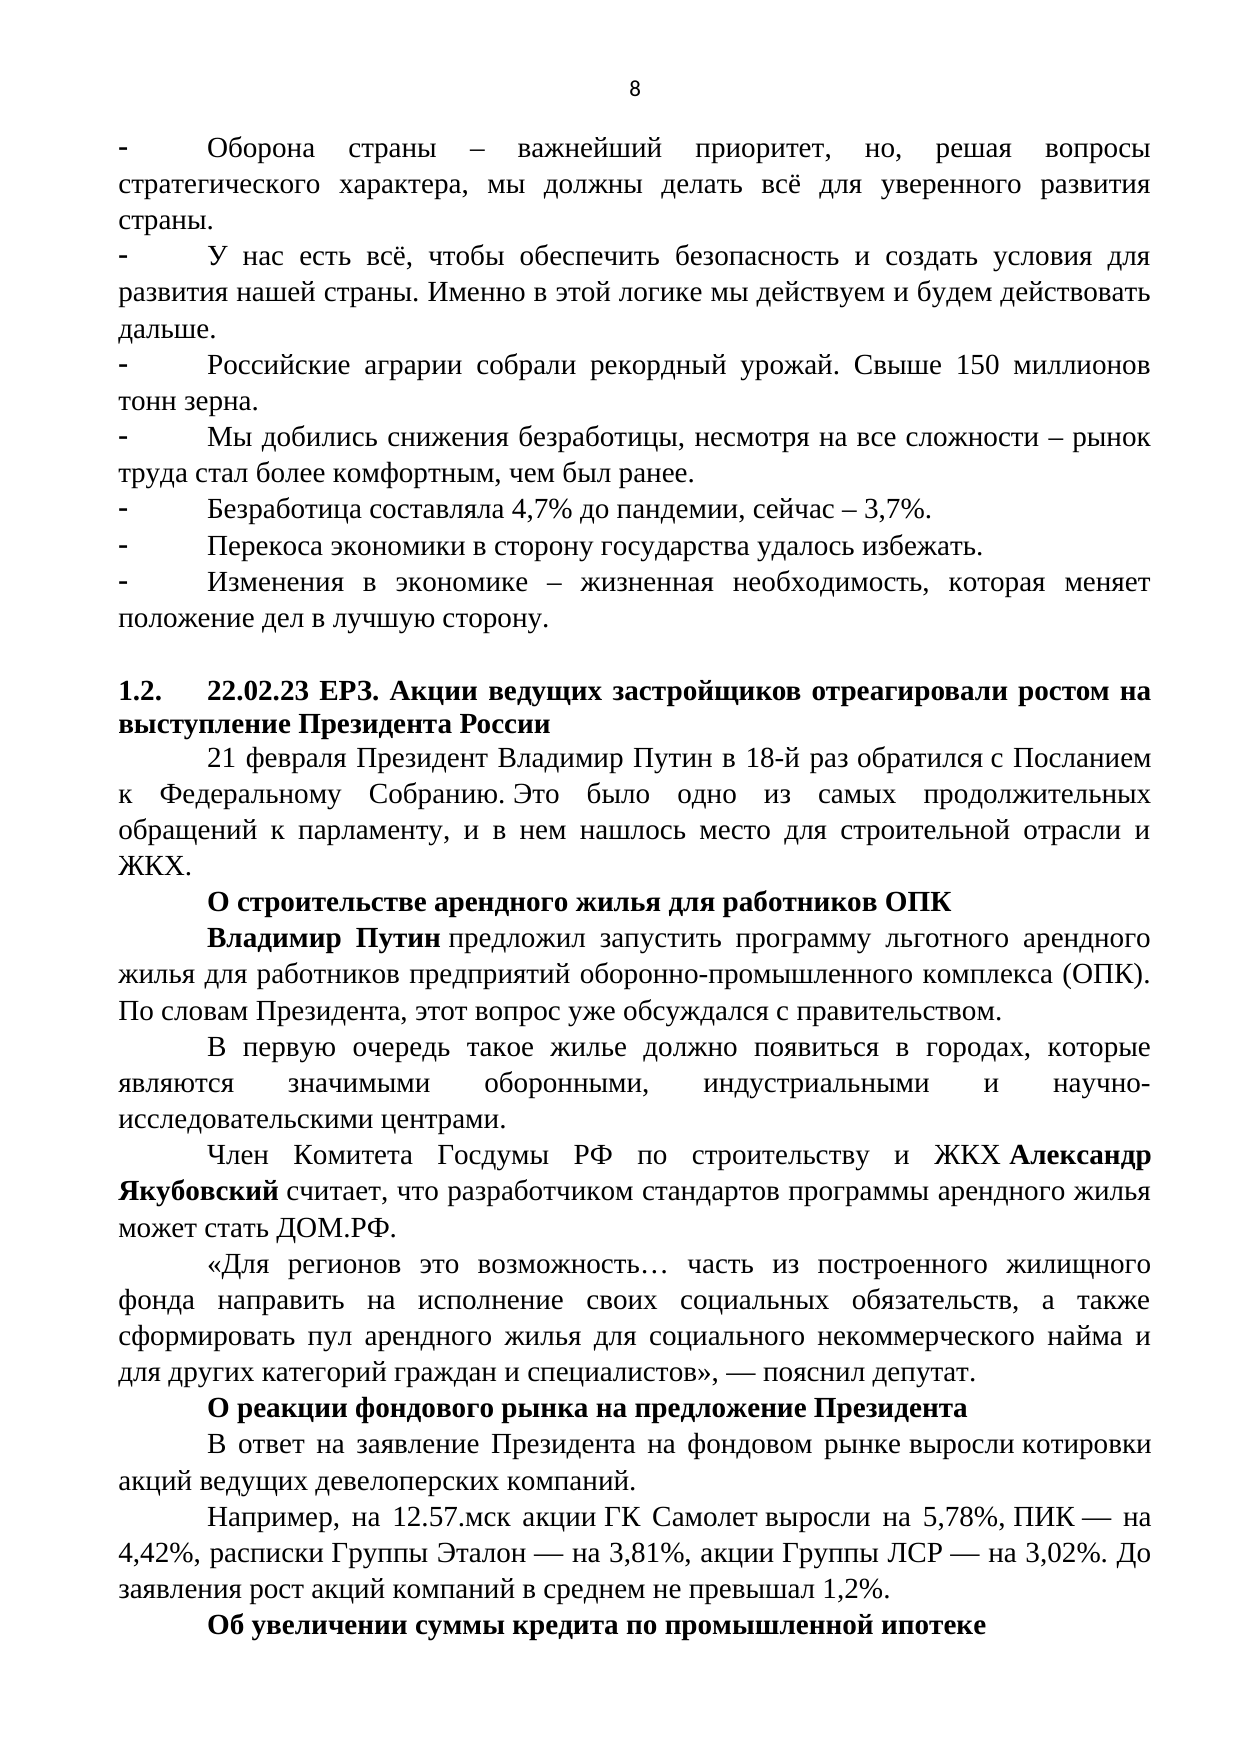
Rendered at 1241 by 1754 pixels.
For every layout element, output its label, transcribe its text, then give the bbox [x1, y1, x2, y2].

list Мы добились снижения безработицы, несмотря на все сложности – рынок труда стал более комфортным, чем был ранее. [118, 419, 1152, 489]
text В первую очередь такое жилье должно появиться в городах, которые являются значимыми оборонными, индустриальными и научно-исследовательскими центрами. [118, 1029, 1152, 1135]
text Например, на 12.57.мск акции ГК Самолет выросли на 5,78%, ПИК — на 4,42%, расписки Группы Эталон — на 3,81%, акции Группы ЛСР — на 3,02%. До заявления рост акций компаний в среднем не превышал 1,2%. [118, 1499, 1152, 1605]
text В ответ на заявление Президента на фондовом рынке выросли котировки акций ведущих девелоперских компаний. [118, 1427, 1152, 1496]
text «Для регионов это возможность… часть из построенного жилищного фонда направить на исполнение своих социальных обязательств, а также сформировать пул арендного жилья для социального некоммерческого найма и для других категорий граждан и специалистов», — пояснил депутат. [118, 1246, 1152, 1388]
text О строительстве арендного жилья для работников ОПК [118, 884, 1152, 918]
subtitle 22.02.23 ЕРЗ. Акции ведущих застройщиков отреагировали ростом на выступление Президента России [118, 673, 1152, 740]
text Владимир Путин предложил запустить программу льготного арендного жилья для работников предприятий оборонно-промышленного комплекса (ОПК). По словам Президента, этот вопрос уже обсуждался с правительством. [118, 921, 1152, 1026]
list Безработица составляла 4,7% до пандемии, сейчас – 3,7%. [118, 492, 1152, 525]
list Российские аграрии собрали рекордный урожай. Свыше 150 миллионов тонн зерна. [118, 347, 1152, 417]
text О реакции фондового рынка на предложение Президента [118, 1390, 1152, 1424]
list У нас есть всё, чтобы обеспечить безопасность и создать условия для развития нашей страны. Именно в этой логике мы действуем и будем действовать дальше. [118, 238, 1152, 344]
list Изменения в экономике – жизненная необходимость, которая меняет положение дел в лучшую сторону. [118, 564, 1152, 634]
text Член Комитета Госдумы РФ по строительству и ЖКХ Александр Якубовский считает, что разработчиком стандартов программы арендного жилья может стать ДОМ.РФ. [118, 1137, 1152, 1243]
list Оборона страны – важнейший приоритет, но, решая вопросы стратегического характера, мы должны делать всё для уверенного развития страны. [118, 130, 1152, 236]
text Об увеличении суммы кредита по промышленной ипотеке [118, 1607, 1152, 1641]
text 21 февраля Президент Владимир Путин в 18-й раз обратился с Посланием к Федеральному Собранию. Это было одно из самых продолжительных обращений к парламенту, и в нем нашлось место для строительной отрасли и ЖКХ. [118, 740, 1152, 882]
list Перекоса экономики в сторону государства удалось избежать. [118, 528, 1152, 562]
